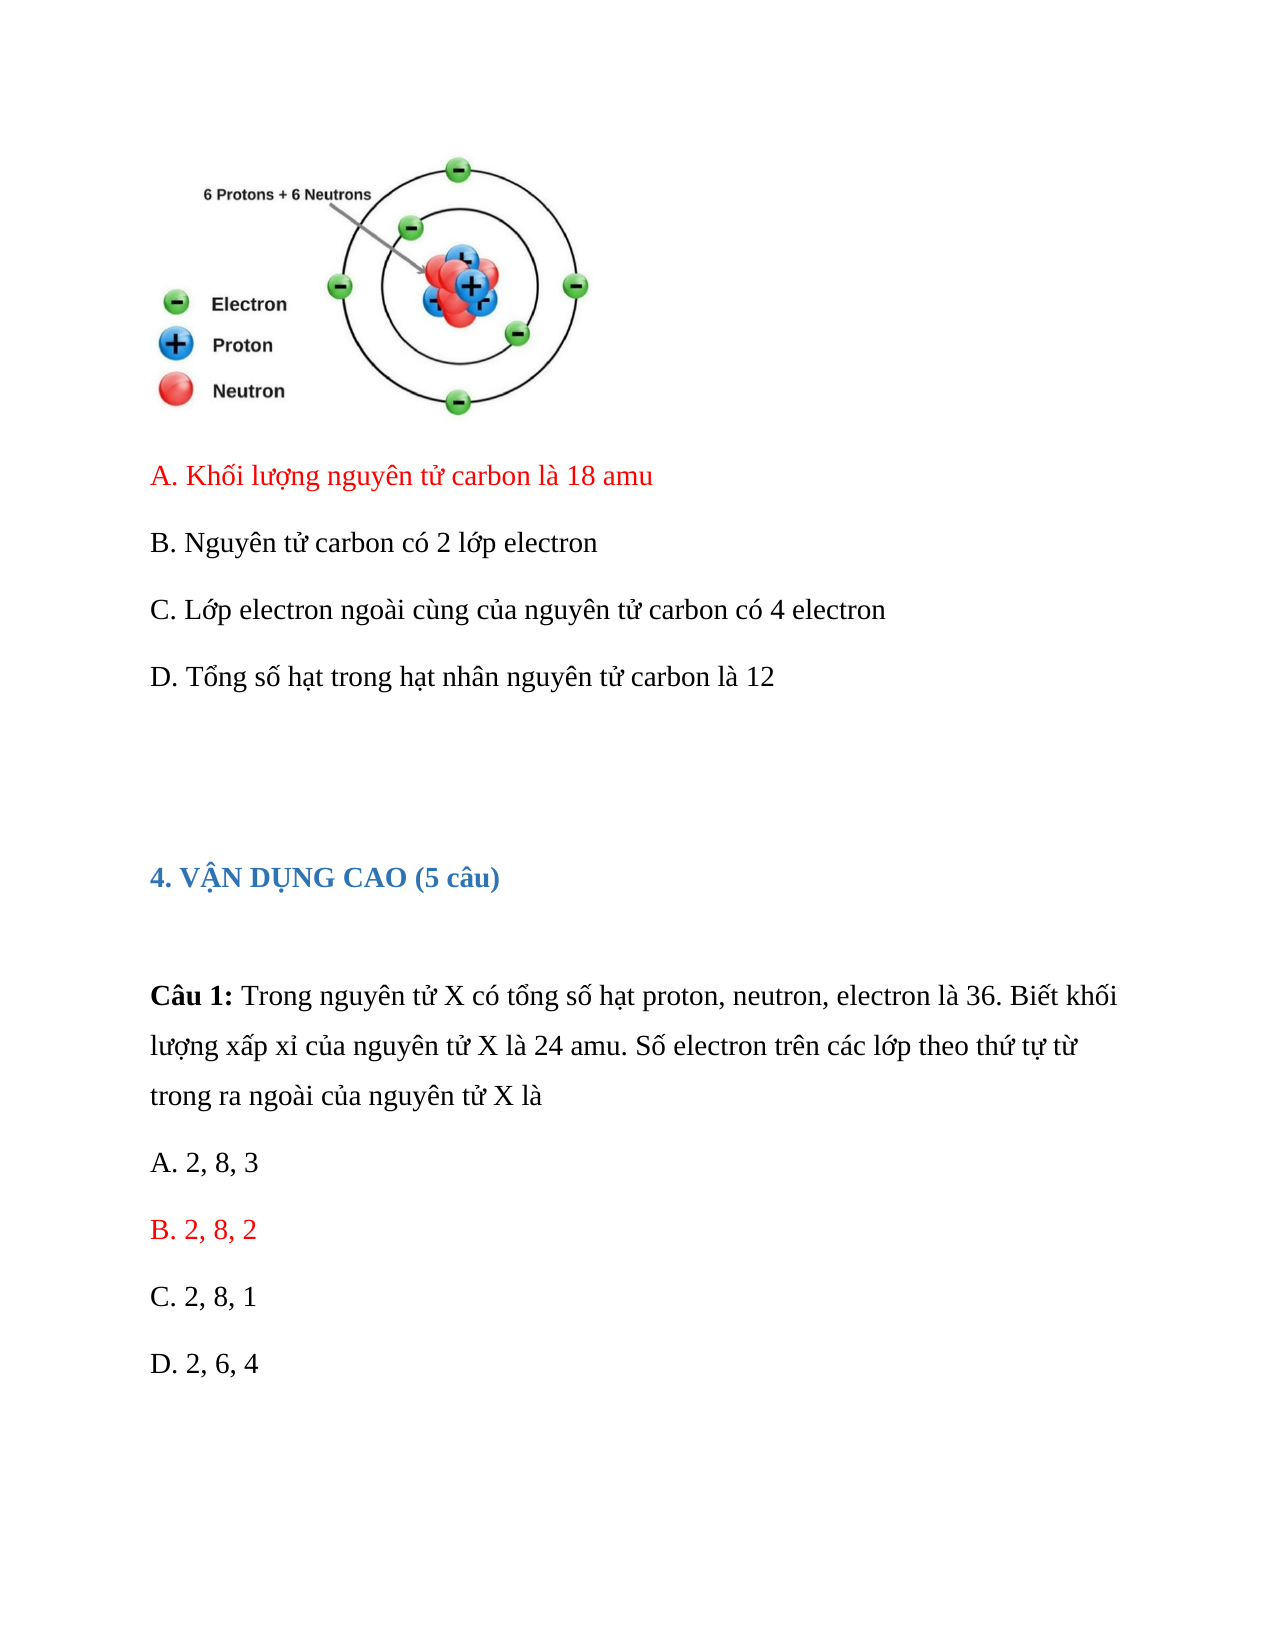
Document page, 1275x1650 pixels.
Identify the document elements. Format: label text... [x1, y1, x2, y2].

text C. 2, 8, 1 [150, 1279, 1125, 1313]
text A. Khối lượng nguyên tử carbon là 18 amu [150, 458, 1125, 492]
text D. 2, 6, 4 [150, 1346, 1125, 1380]
subtitle 4. VẬN DỤNG CAO (5 câu) [150, 860, 1125, 894]
text C. Lớp electron ngoài cùng của nguyên tử carbon có 4 electron [150, 592, 1125, 626]
picture [150, 150, 596, 426]
text A. 2, 8, 3 [150, 1145, 1125, 1179]
text D. Tổng số hạt trong hạt nhân nguyên tử carbon là 12 [150, 659, 1125, 693]
text B. 2, 8, 2 [150, 1212, 1125, 1246]
text Câu 1: Trong nguyên tử X có tổng số hạt proton, neutron, electron là 36. Biết khối lượng xấp xỉ của nguyên tử X là 24 amu. Số electron trên các lớp theo thứ tự từ trong ra ngoài của nguyên tử X là [150, 978, 1125, 1112]
text B. Nguyên tử carbon có 2 lớp electron [150, 525, 1125, 559]
